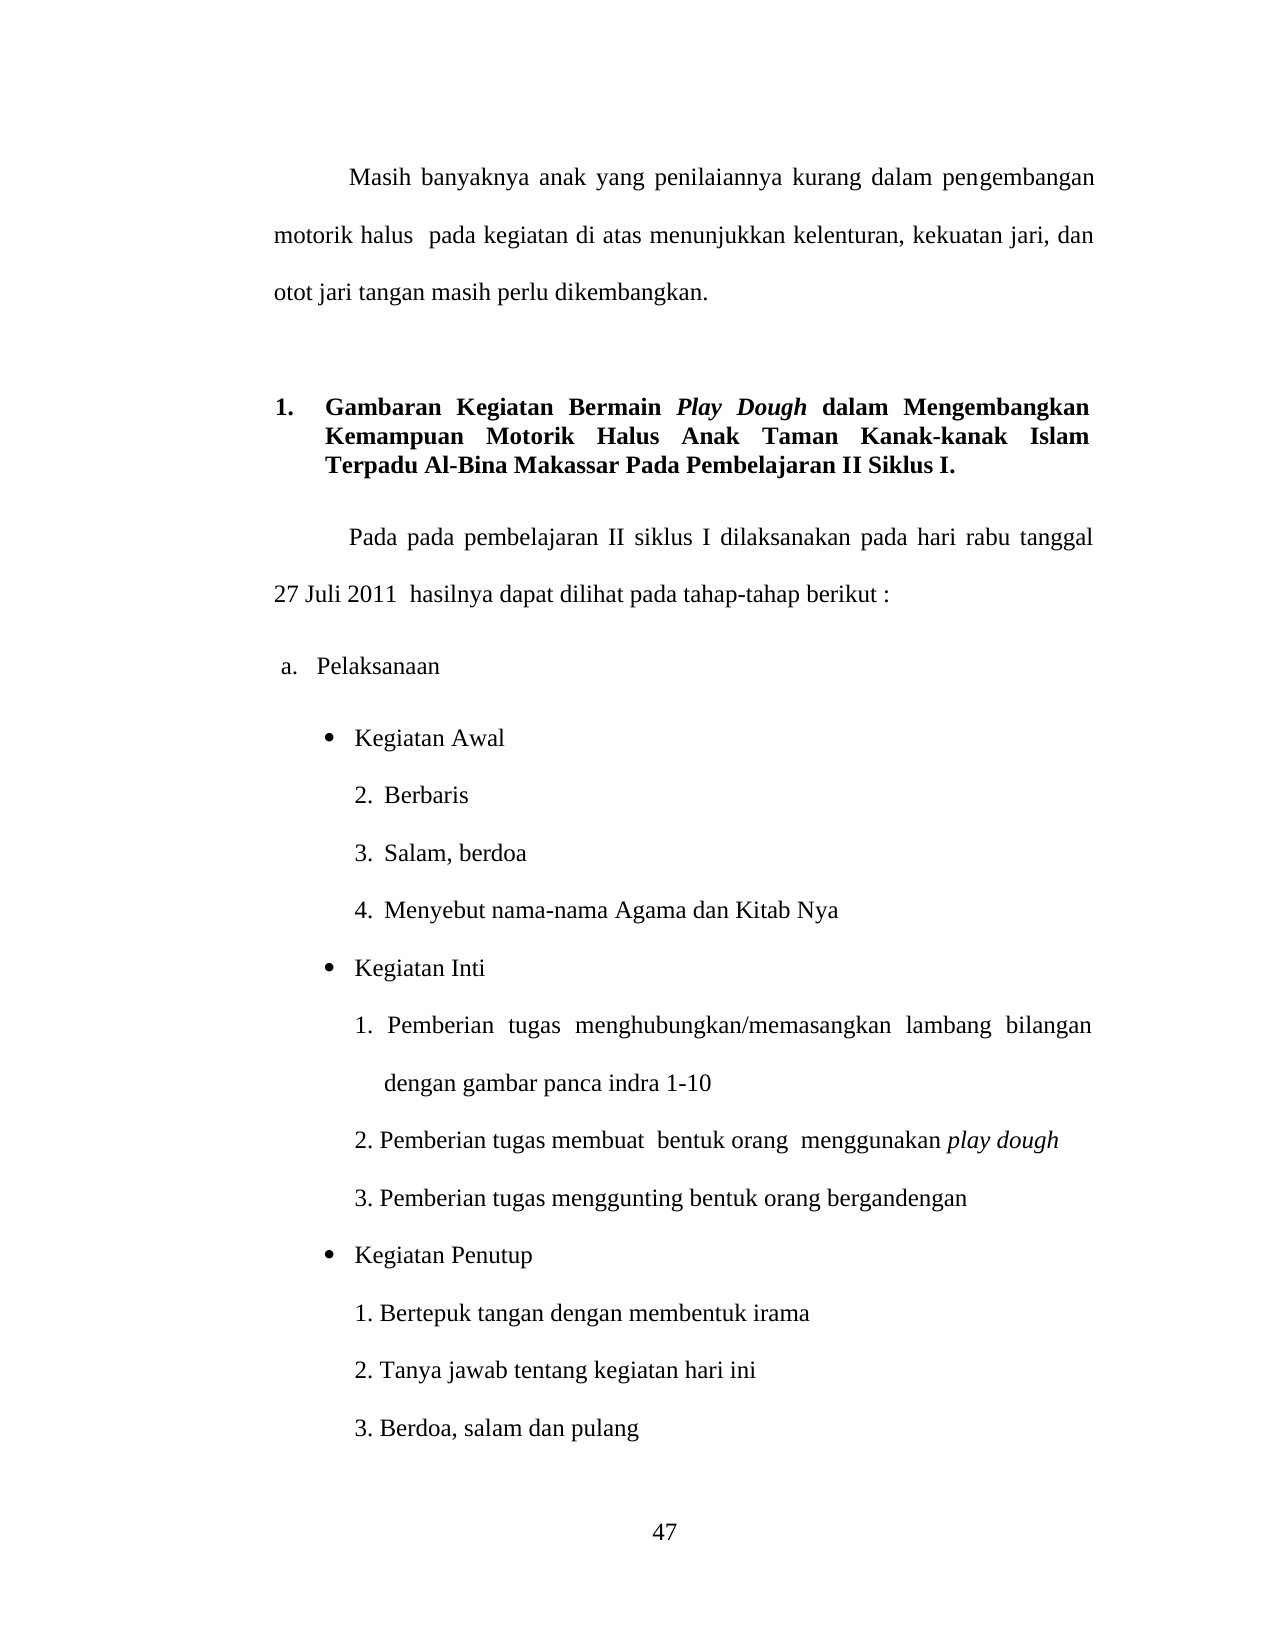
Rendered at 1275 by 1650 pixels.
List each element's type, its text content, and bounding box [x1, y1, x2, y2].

list Berbaris [354, 781, 1074, 809]
list Gambaran Kegiatan Bermain Play Dough dalam Mengembangkan Kemampuan Motorik Halus Anak Taman Kanak-kanak Islam Terpadu Al-Bina Makassar Pada Pembelajaran II Siklus I. [275, 392, 1089, 479]
list Pada pada pembelajaran II siklus I dilaksanakan pada hari rabu tanggal 27 Juli 2011 hasilnya dapat dilihat pada tahap-tahap berikut : [274, 522, 1094, 608]
list 1. Pemberian tugas menghubungkan/memasangkan lambang bilangan dengan gambar panca indra 1-10 [354, 1011, 1093, 1097]
list 3. Pemberian tugas menggunting bentuk orang bergandengan [354, 1183, 1074, 1212]
list Kegiatan Penutup [325, 1241, 1074, 1269]
list 1. Bertepuk tangan dengan membentuk irama [340, 1298, 1074, 1327]
list 2. Tanya jawab tentang kegiatan hari ini [340, 1356, 1074, 1384]
list 3. Berdoa, salam dan pulang [340, 1413, 1074, 1442]
list Pelaksanaan [281, 651, 1080, 680]
list Salam, berdoa [354, 838, 1074, 867]
list Menyebut nama-nama Agama dan Kitab Nya [354, 896, 1074, 924]
list Kegiatan Awal [325, 723, 1074, 752]
list 2. Pemberian tugas membuat bentuk orang menggunakan play dough [354, 1126, 1074, 1154]
list Masih banyaknya anak yang penilaiannya kurang dalam pengembangan motorik halus pada kegiatan di atas menunjukkan kelenturan, kekuatan jari, dan otot jari tangan masih perlu dikembangkan. [274, 162, 1094, 306]
list Kegiatan Inti [325, 953, 1074, 982]
